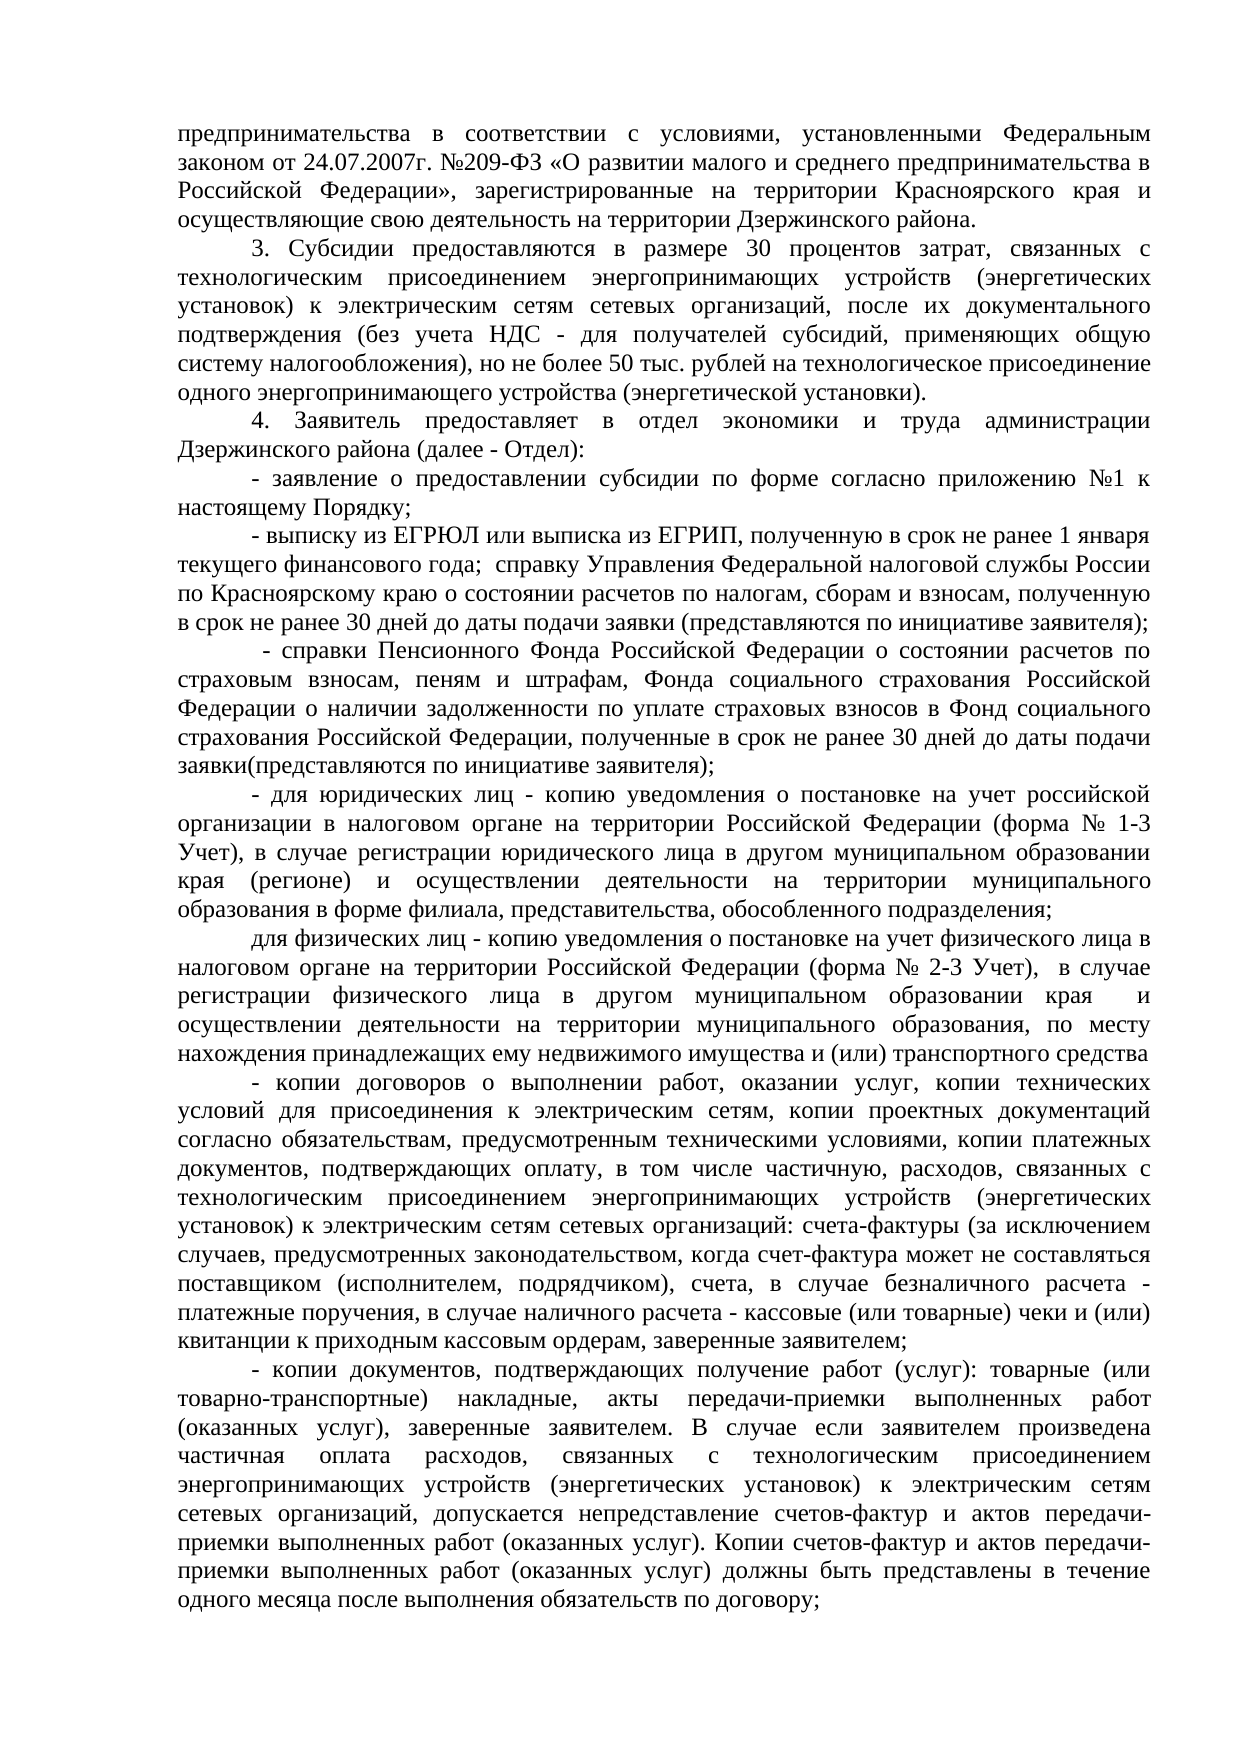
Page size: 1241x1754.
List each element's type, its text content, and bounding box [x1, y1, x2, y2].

text - копии договоров о выполнении работ, оказании услуг, копии технических условий для присоединения к электрическим сетям, копии проектных документаций согласно обязательствам, предусмотренным техническими условиями, копии платежных документов, подтверждающих оплату, в том числе частичную, расходов, связанных с технологическим присоединением энергопринимающих устройств (энергетических установок) к электрическим сетям сетевых организаций: счета-фактуры (за исключением случаев, предусмотренных законодательством, когда счет-фактура может не составляться поставщиком (исполнителем, подрядчиком), счета, в случае безналичного расчета - платежные поручения, в случае наличного расчета - кассовые (или товарные) чеки и (или) квитанции к приходным кассовым ордерам, заверенные заявителем; [177, 1067, 1152, 1354]
text - копии документов, подтверждающих получение работ (услуг): товарные (или товарно-транспортные) накладные, акты передачи-приемки выполненных работ (оказанных услуг), заверенные заявителем. В случае если заявителем произведена частичная оплата расходов, связанных с технологическим присоединением энергопринимающих устройств (энергетических установок) к электрическим сетям сетевых организаций, допускается непредставление счетов-фактур и актов передачи-приемки выполненных работ (оказанных услуг). Копии счетов-фактур и актов передачи-приемки выполненных работ (оказанных услуг) должны быть представлены в течение одного месяца после выполнения обязательств по договору; [177, 1354, 1152, 1613]
text 4. Заявитель предоставляет в отдел экономики и труда администрации Дзержинского района (далее - Отдел): [177, 406, 1152, 463]
text 3. Субсидии предоставляются в размере 30 процентов затрат, связанных с технологическим присоединением энергопринимающих устройств (энергетических установок) к электрическим сетям сетевых организаций, после их документального подтверждения (без учета НДС - для получателей субсидий, применяющих общую систему налогообложения), но не более 50 тыс. рублей на технологическое присоединение одного энергопринимающего устройства (энергетической установки). [177, 233, 1152, 406]
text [177, 118, 1152, 233]
text - справки Пенсионного Фонда Российской Федерации о состоянии расчетов по страховым взносам, пеням и штрафам, Фонда социального страхования Российской Федерации о наличии задолженности по уплате страховых взносов в Фонд социального страхования Российской Федерации, полученные в срок не ранее 30 дней до даты подачи заявки(представляются по инициативе заявителя); [177, 636, 1152, 779]
text - для юридических лиц - копию уведомления о постановке на учет российской организации в налоговом органе на территории Российской Федерации (форма № 1-3 Учет), в случае регистрации юридического лица в другом муниципальном образовании края (регионе) и осуществлении деятельности на территории муниципального образования в форме филиала, представительства, обособленного подразделения; [177, 779, 1152, 923]
text - заявление о предоставлении субсидии по форме согласно приложению №1 к настоящему Порядку; [177, 463, 1152, 521]
text - выписку из ЕГРЮЛ или выписка из ЕГРИП, полученную в срок не ранее 1 января текущего финансового года; справку Управления Федеральной налоговой службы России по Красноярскому краю о состоянии расчетов по налогам, сборам и взносам, полученную в срок не ранее 30 дней до даты подачи заявки (представляются по инициативе заявителя); [177, 521, 1152, 636]
text для физических лиц - копию уведомления о постановке на учет физического лица в налоговом органе на территории Российской Федерации (форма № 2-3 Учет), в случае регистрации физического лица в другом муниципальном образовании края и осуществлении деятельности на территории муниципального образования, по месту нахождения принадлежащих ему недвижимого имущества и (или) транспортного средства [177, 923, 1152, 1067]
